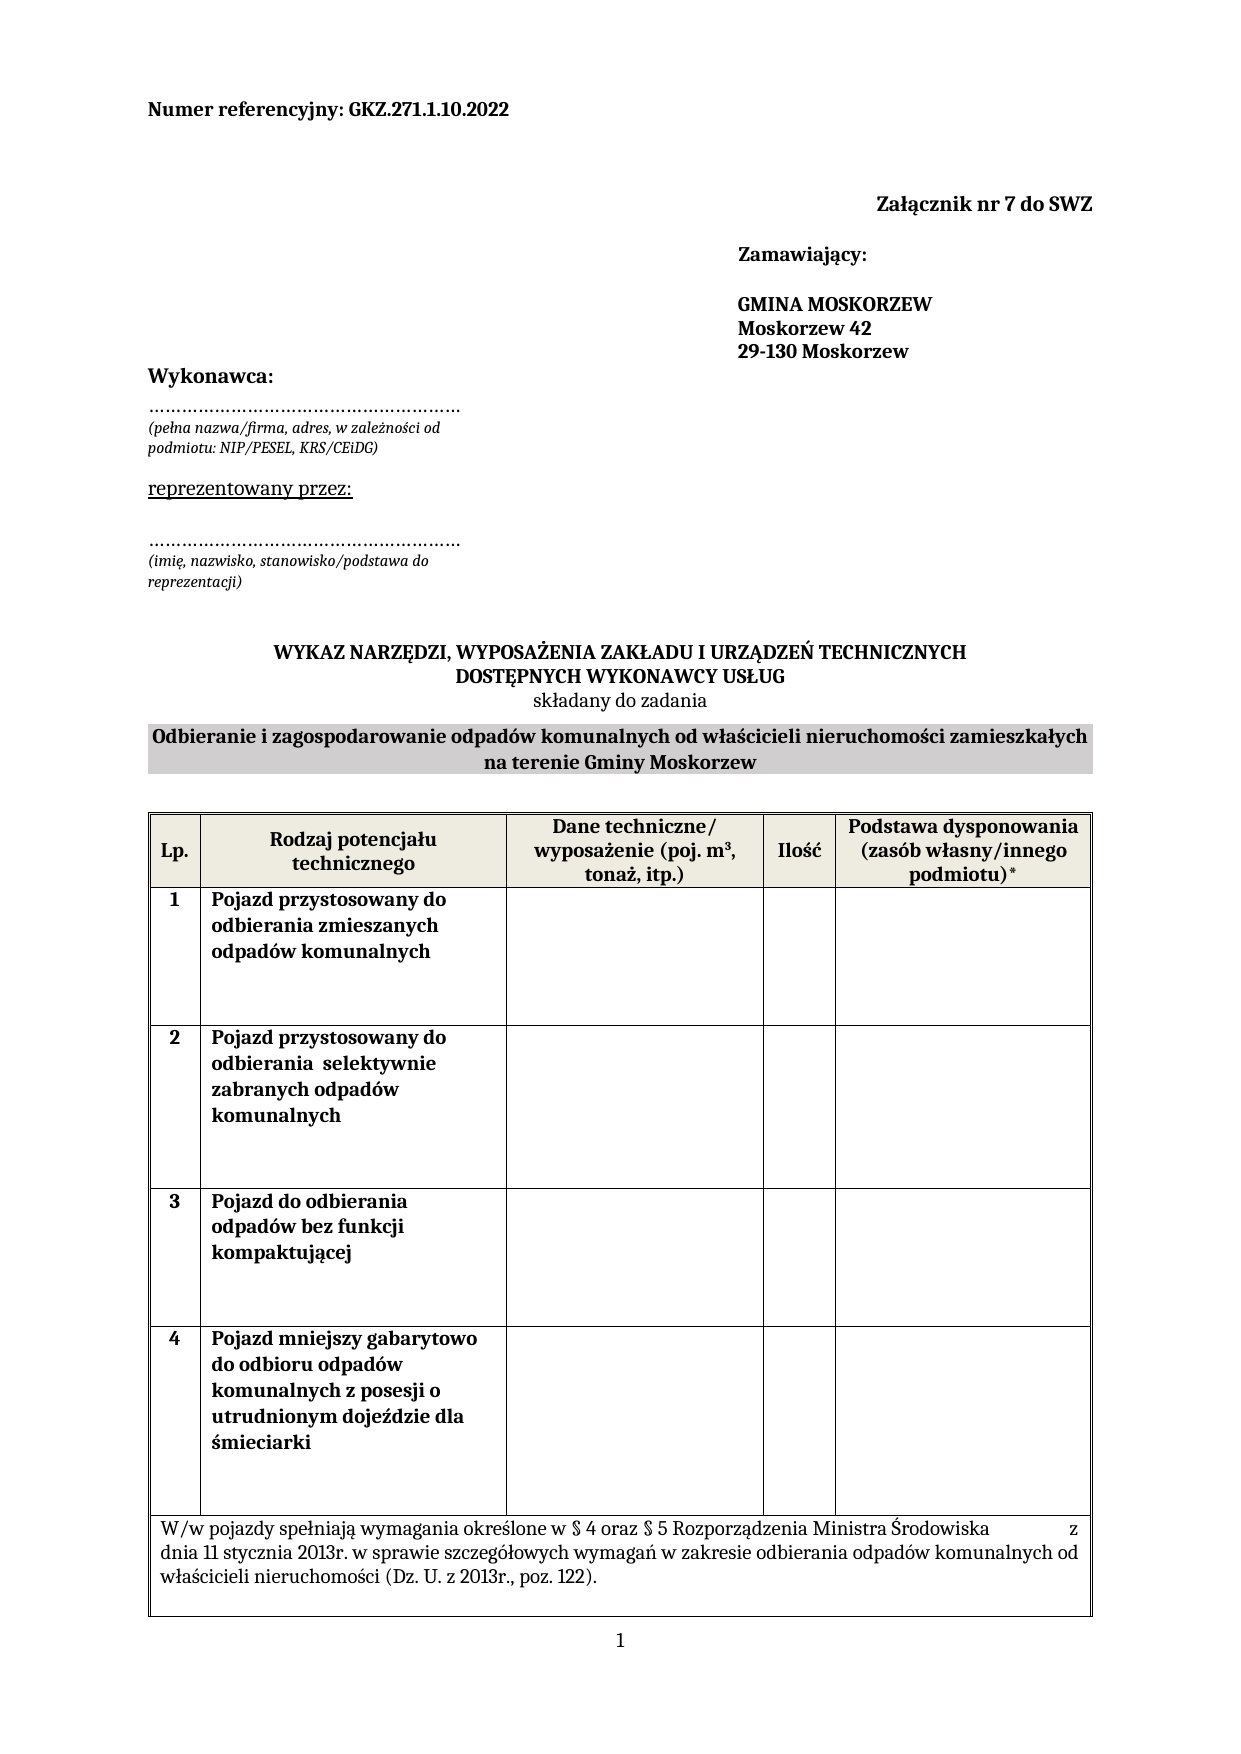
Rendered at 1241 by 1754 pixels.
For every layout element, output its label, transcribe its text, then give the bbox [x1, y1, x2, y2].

table_cell [836, 1327, 1090, 1515]
text 29-130 Moskorzew [148, 340, 1093, 364]
table_cell [764, 1026, 835, 1188]
table_header Lp. [151, 815, 200, 887]
text ………………………………………………… [148, 393, 472, 418]
text składany do zadania [148, 689, 1093, 713]
text Wykonawca: [148, 364, 1093, 389]
text (imię, nazwisko, stanowisko/podstawa do reprezentacji) [148, 552, 472, 592]
text Zamawiający: [738, 242, 1093, 266]
table_cell 2 [151, 1026, 200, 1188]
text Załącznik nr 7 do SWZ [148, 192, 1093, 217]
table_header Dane techniczne/ wyposażenie (poj. m3, tonaż, itp.) [507, 815, 763, 887]
table_cell [836, 888, 1090, 1025]
table_cell Pojazd mniejszy gabarytowo do odbioru odpadów komunalnych z posesji o utrudnionym dojeździe dla śmieciarki [201, 1327, 506, 1515]
text Moskorzew 42 [148, 316, 1093, 340]
table_cell [764, 1189, 835, 1326]
text (pełna nazwa/firma, adres, w zależności od podmiotu: NIP/PESEL, KRS/CEiDG) [148, 418, 472, 458]
table_cell [507, 888, 763, 1025]
text WYKAZ NARZĘDZI, WYPOSAŻENIA ZAKŁADU I URZĄDZEŃ TECHNICZNYCH [148, 641, 1093, 665]
table_cell W/w pojazdy spełniają wymagania określone w § 4 oraz § 5 Rozporządzenia Ministra Środowiska z dnia 11 stycznia 2013r. w sprawie szczegółowych wymagań w zakresie odbierania odpadów komunalnych od właścicieli nieruchomości (Dz. U. z 2013r., poz. 122). [151, 1516, 1090, 1616]
table_cell Pojazd do odbierania odpadów bez funkcji kompaktującej [201, 1189, 506, 1326]
table_cell 3 [151, 1189, 200, 1326]
table_header Podstawa dysponowania (zasób własny/innego podmiotu)* [836, 815, 1090, 887]
text ………………………………………………… [148, 527, 472, 552]
table_cell [836, 1026, 1090, 1188]
table_cell [764, 1327, 835, 1515]
table_cell [507, 1026, 763, 1188]
table_cell [764, 888, 835, 1025]
table_cell [507, 1327, 763, 1515]
table_cell [507, 1189, 763, 1326]
table_cell Pojazd przystosowany do odbierania zmieszanych odpadów komunalnych [201, 888, 506, 1025]
text Odbieranie i zagospodarowanie odpadów komunalnych od właścicieli nieruchomości zamieszkałych na terenie Gminy Moskorzew [148, 724, 1093, 774]
table_header Ilość [764, 815, 835, 887]
table_cell Pojazd przystosowany do odbierania selektywnie zabranych odpadów komunalnych [201, 1026, 506, 1188]
table_header Rodzaj potencjału technicznego [201, 815, 506, 887]
text reprezentowany przez: [148, 476, 1093, 501]
table_cell 4 [151, 1327, 200, 1515]
table_cell [836, 1189, 1090, 1326]
text GMINA MOSKORZEW [148, 292, 1093, 316]
text DOSTĘPNYCH WYKONAWCY USŁUG [148, 665, 1093, 689]
table_cell 1 [151, 888, 200, 1025]
